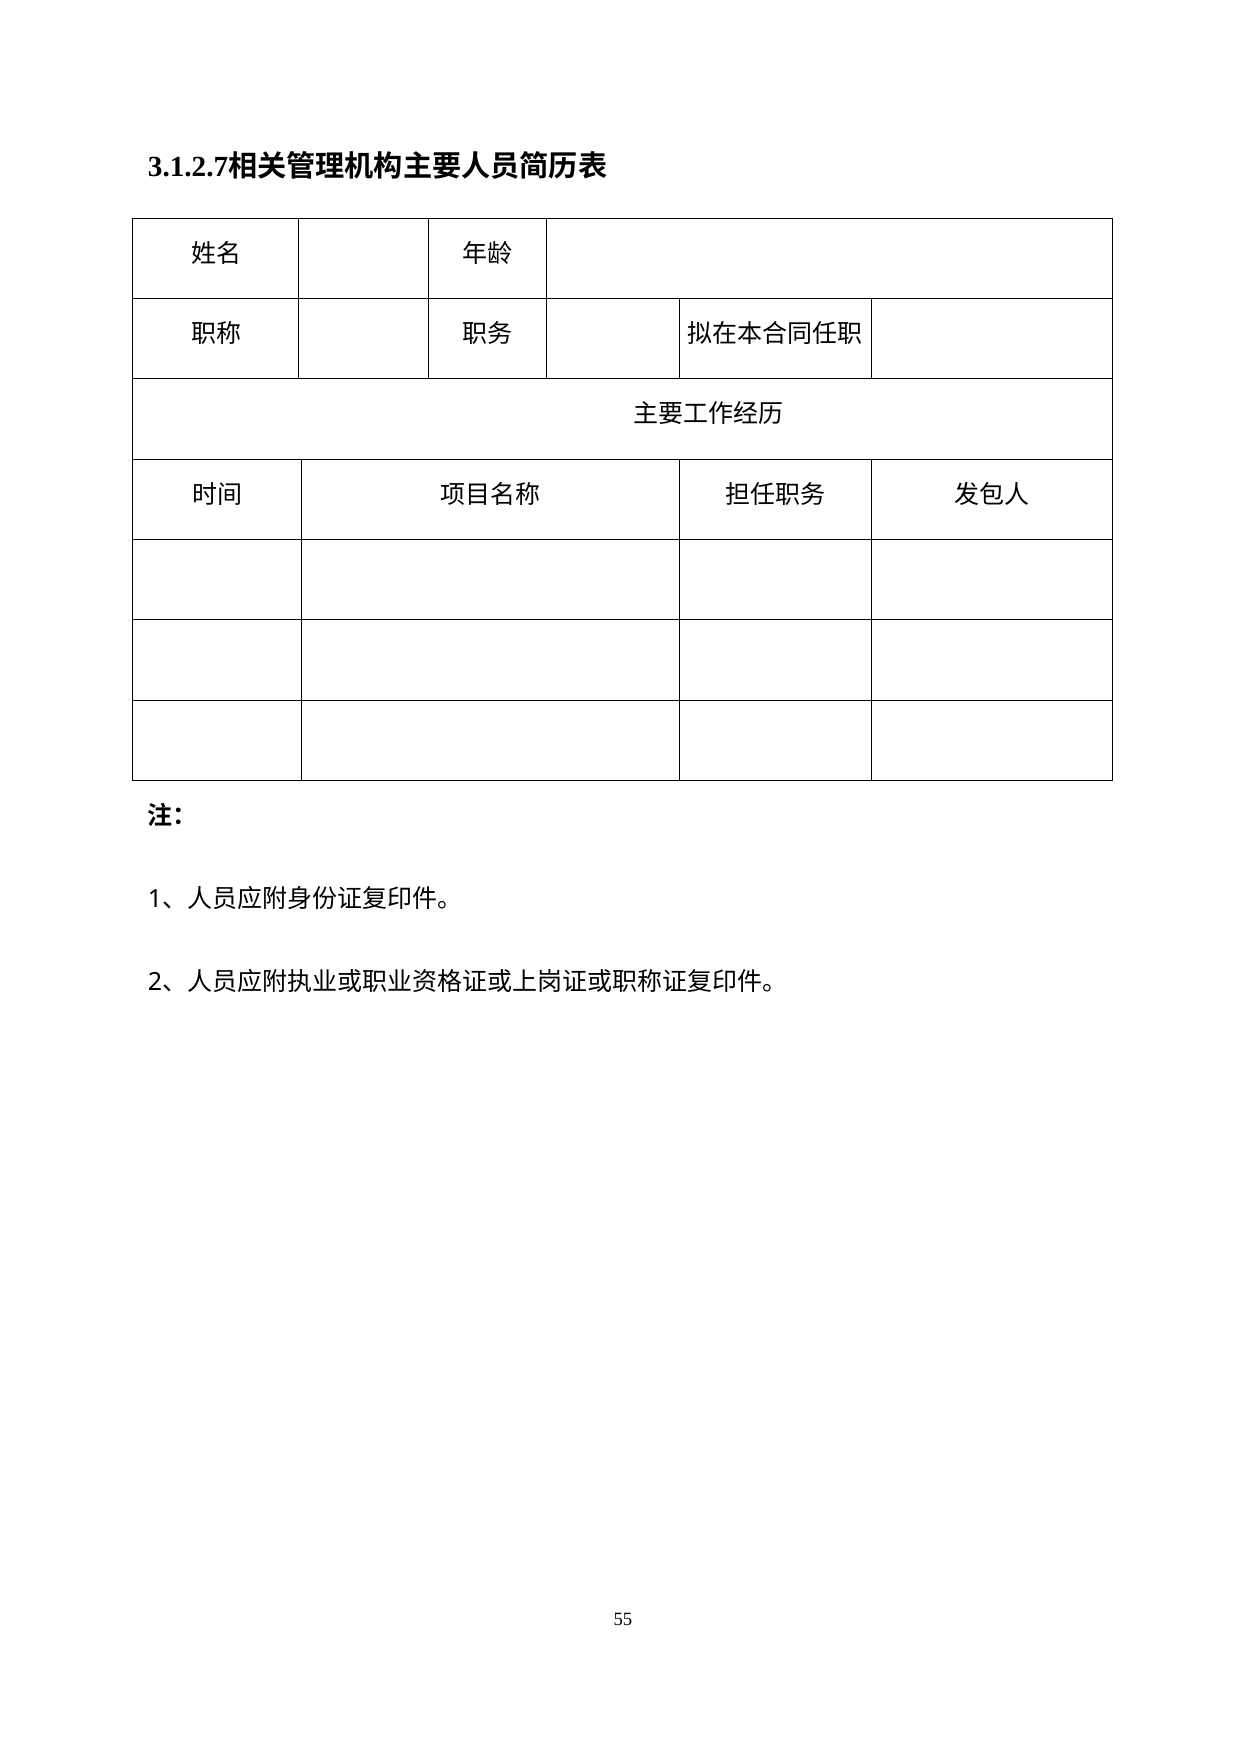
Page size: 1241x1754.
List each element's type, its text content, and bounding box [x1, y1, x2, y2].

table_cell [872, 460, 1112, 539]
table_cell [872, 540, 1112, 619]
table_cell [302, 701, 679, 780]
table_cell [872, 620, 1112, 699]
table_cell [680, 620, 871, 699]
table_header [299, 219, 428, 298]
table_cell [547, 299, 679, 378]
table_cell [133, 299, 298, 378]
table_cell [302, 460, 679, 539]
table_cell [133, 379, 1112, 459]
text 注： [148, 781, 1098, 846]
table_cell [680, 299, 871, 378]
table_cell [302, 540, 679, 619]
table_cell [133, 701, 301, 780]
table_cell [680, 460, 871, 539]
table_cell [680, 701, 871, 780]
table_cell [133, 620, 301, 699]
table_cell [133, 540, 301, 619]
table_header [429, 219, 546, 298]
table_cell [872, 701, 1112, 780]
text 2、人员应附执业或职业资格证或上岗证或职称证复印件。 [148, 947, 1098, 1012]
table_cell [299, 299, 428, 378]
subtitle 相关管理机构主要人员简历表 [148, 132, 1098, 197]
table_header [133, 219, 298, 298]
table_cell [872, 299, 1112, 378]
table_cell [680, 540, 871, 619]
text 1、人员应附身份证复印件。 [148, 864, 1098, 929]
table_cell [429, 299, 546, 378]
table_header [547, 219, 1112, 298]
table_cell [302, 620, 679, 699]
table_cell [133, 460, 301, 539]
